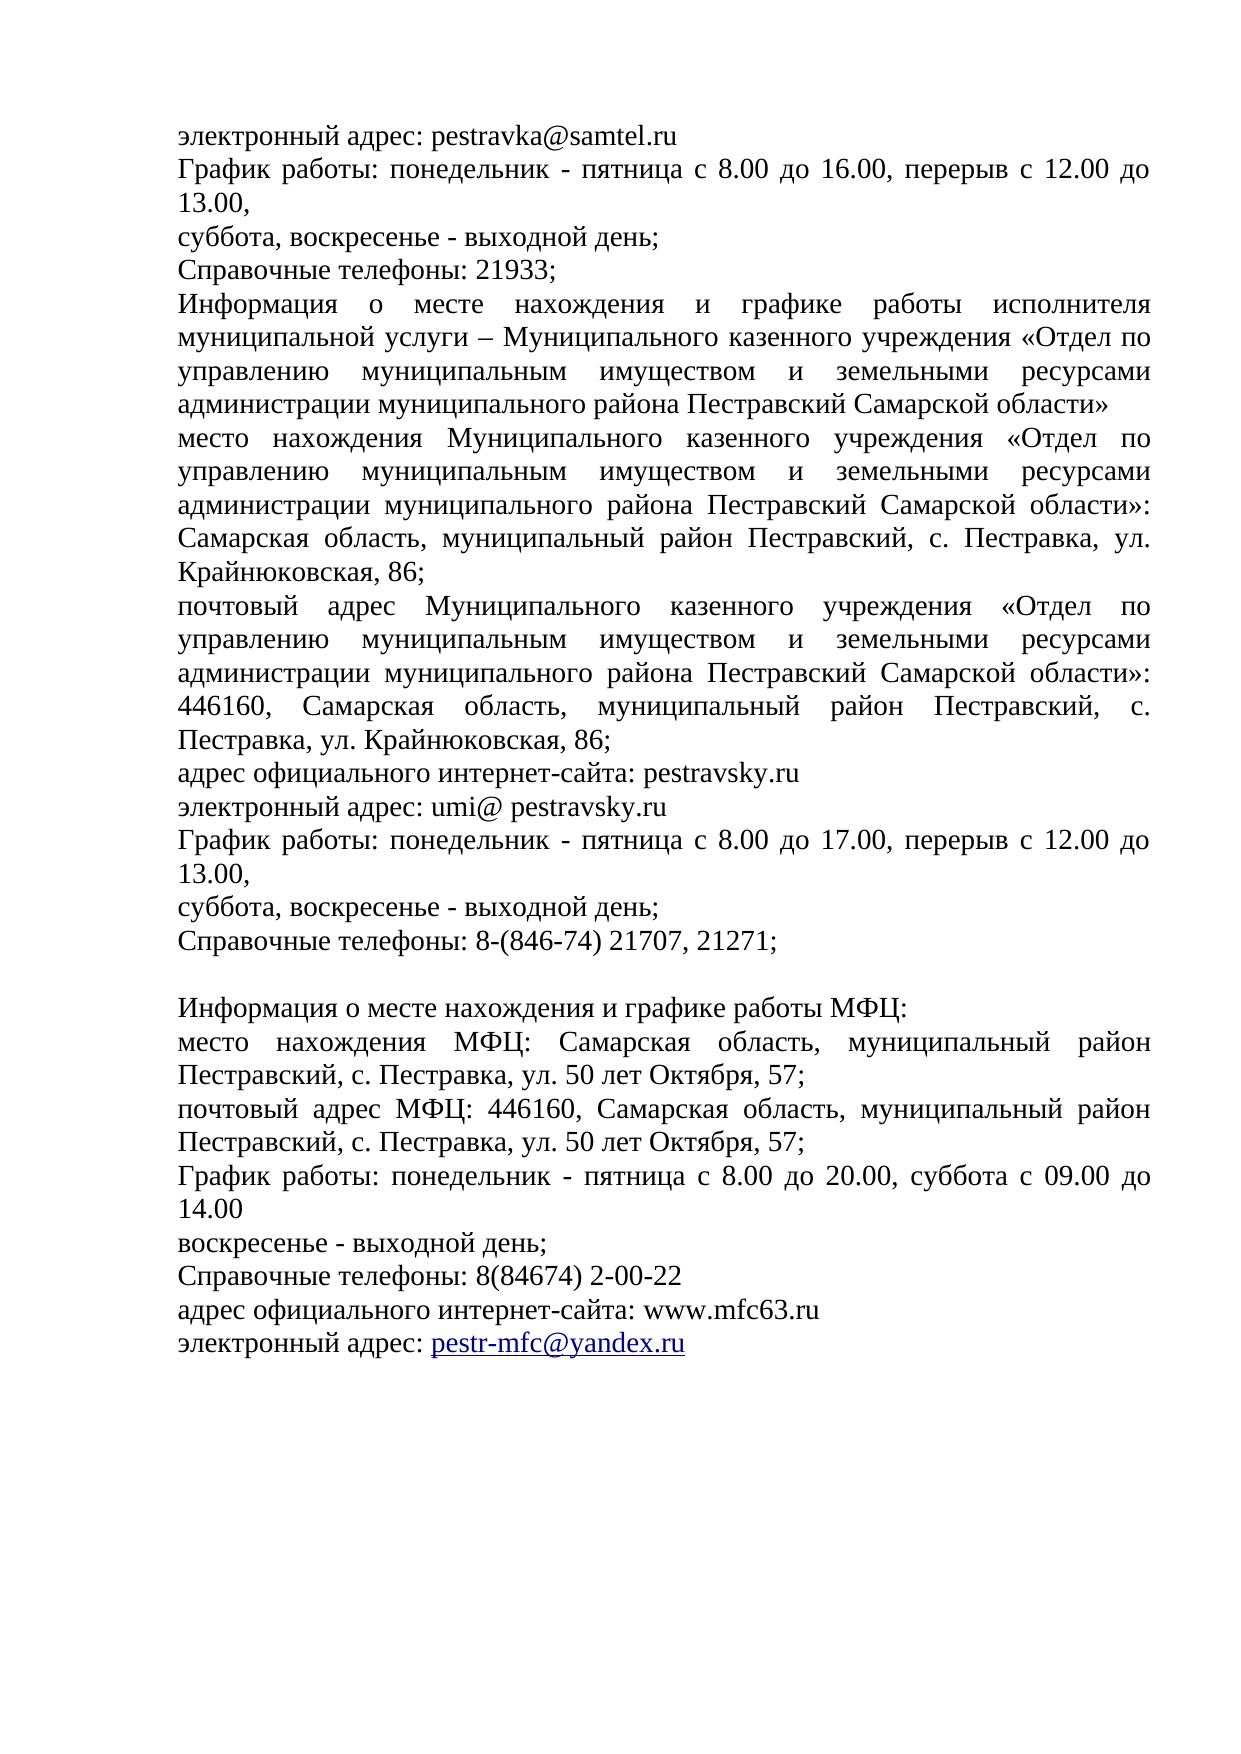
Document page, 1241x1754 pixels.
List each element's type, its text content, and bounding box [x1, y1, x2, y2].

text Информация о месте нахождения и графике работы исполнителя муниципальной услуги – Муниципального казенного учреждения «Отдел по управлению муниципальным имуществом и земельными ресурсами администрации муниципального района Пестравский Самарской области» [177, 286, 1152, 420]
text место нахождения Муниципального казенного учреждения «Отдел по управлению муниципальным имуществом и земельными ресурсами администрации муниципального района Пестравский Самарской области»: Самарская область, муниципальный район Пестравский, с. Пестравка, ул. Крайнюковская, 86; [177, 420, 1152, 588]
text Справочные телефоны: 8-(846-74) 21707, 21271; [177, 923, 1152, 957]
text место нахождения МФЦ: Самарская область, муниципальный район Пестравский, с. Пестравка, ул. 50 лет Октября, 57; [177, 1024, 1152, 1091]
text суббота, воскресенье - выходной день; [177, 889, 1152, 923]
text Информация о месте нахождения и графике работы МФЦ: [177, 990, 1152, 1024]
text воскресенье - выходной день; [177, 1225, 1152, 1258]
text График работы: понедельник - пятница с 8.00 до 17.00, перерыв с 12.00 до 13.00, [177, 822, 1152, 889]
text адрес официального интернет-сайта: pestravsky.ru [177, 755, 1152, 789]
text почтовый адрес МФЦ: 446160, Самарская область, муниципальный район Пестравский, с. Пестравка, ул. 50 лет Октября, 57; [177, 1091, 1152, 1158]
text График работы: понедельник - пятница с 8.00 до 20.00, суббота с 09.00 до 14.00 [177, 1158, 1152, 1225]
text электронный адрес: pestravka@samtel.ru [177, 118, 1152, 152]
text суббота, воскресенье - выходной день; [177, 219, 1152, 252]
text Справочные телефоны: 8(84674) 2-00-22 [177, 1258, 1152, 1292]
text адрес официального интернет-сайта: www.mfc63.ru [177, 1292, 1152, 1326]
text почтовый адрес Муниципального казенного учреждения «Отдел по управлению муниципальным имуществом и земельными ресурсами администрации муниципального района Пестравский Самарской области»: 446160, Самарская область, муниципальный район Пестравский, с. Пестравка, ул. Крайнюковская, 86; [177, 588, 1152, 755]
text Справочные телефоны: 21933; [177, 252, 1152, 286]
text электронный адрес: pestr-mfc@yandex.ru [177, 1326, 1152, 1359]
text электронный адрес: umi@ pestravsky.ru [177, 789, 1152, 822]
text График работы: понедельник - пятница с 8.00 до 16.00, перерыв с 12.00 до 13.00, [177, 152, 1152, 219]
